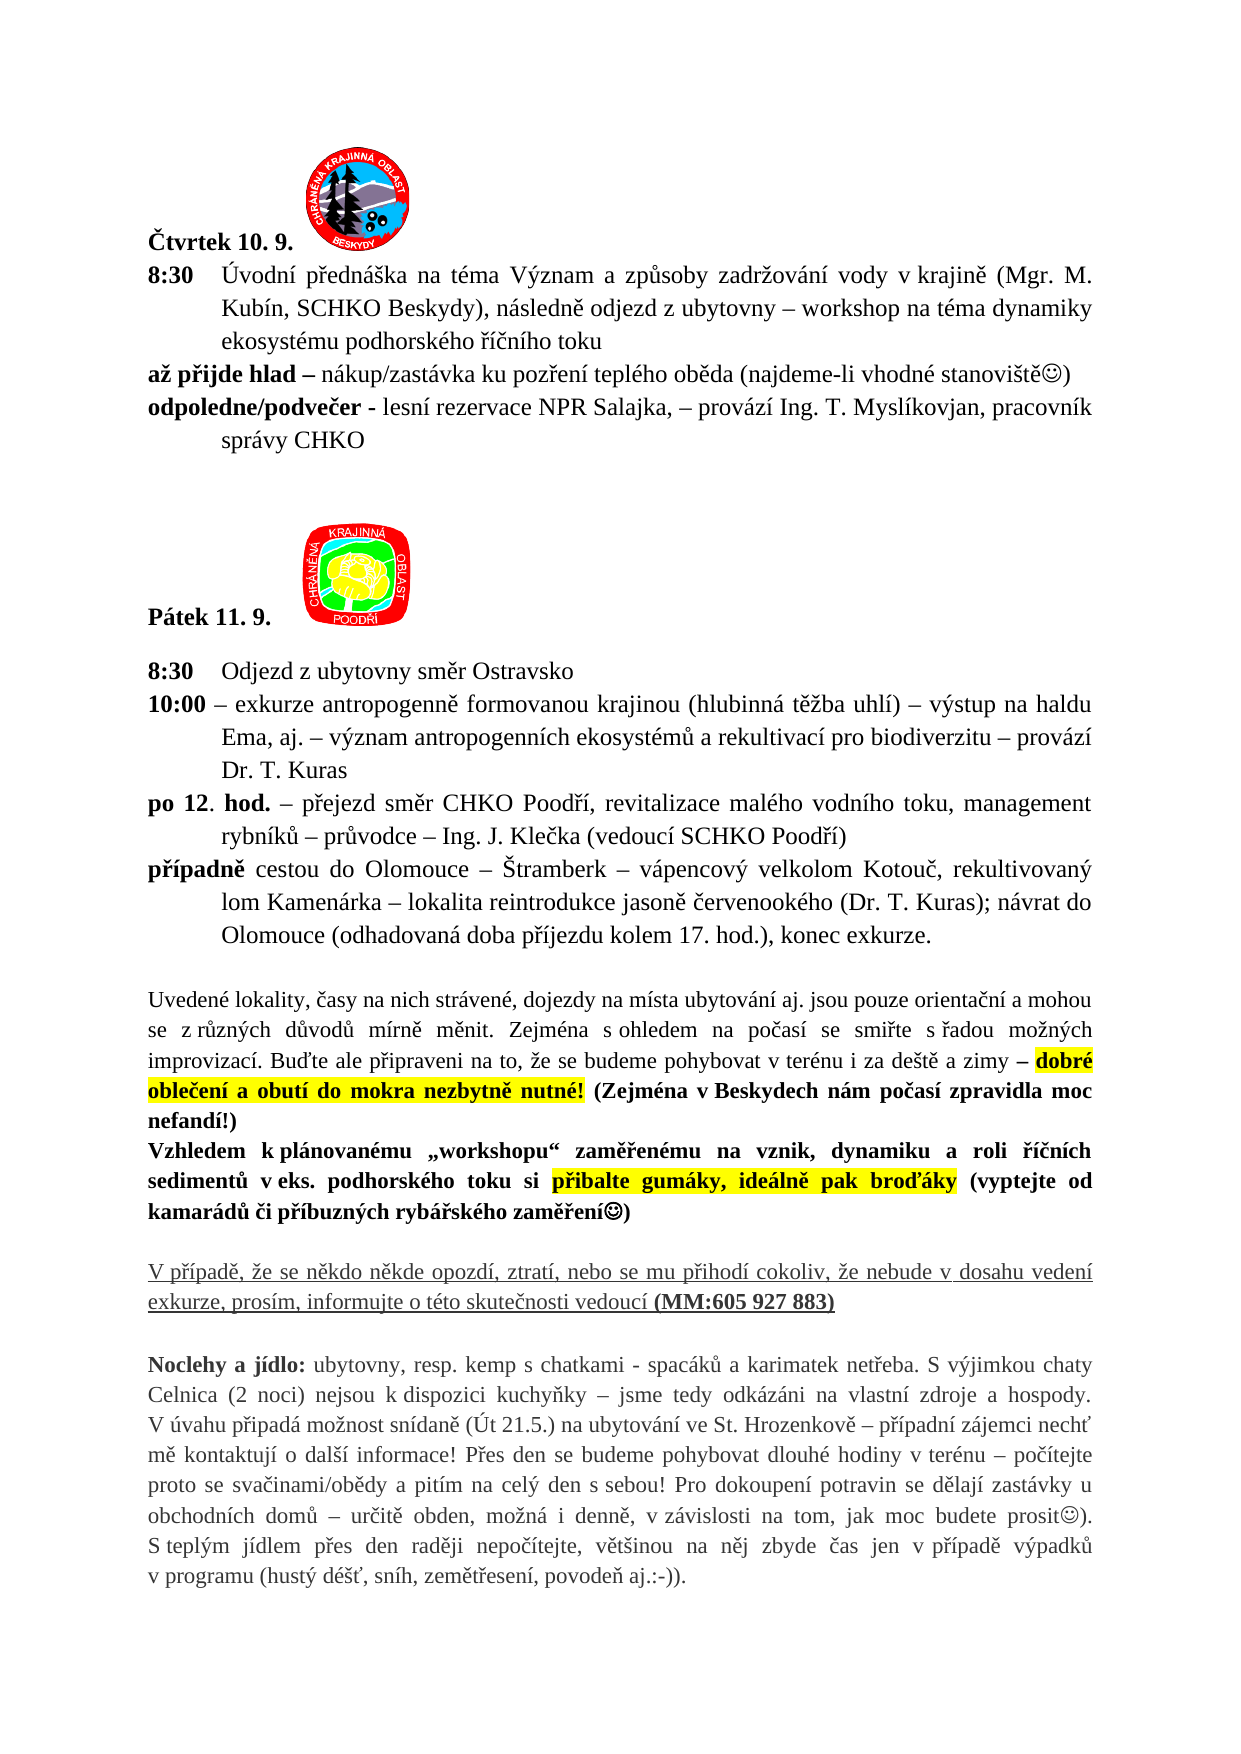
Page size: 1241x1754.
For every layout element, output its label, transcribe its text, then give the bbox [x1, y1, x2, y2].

text V případě, že se někdo někde opozdí, ztratí, nebo se mu přihodí cokoliv, že nebude v dosahu vedení exkurze, prosím, informujte o této skutečnosti vedoucí (MM:605 927 883) [148, 1258, 1093, 1315]
picture [306, 147, 410, 251]
text po 12. hod. – přejezd směr CHKO Poodří, revitalizace malého vodního toku, management rybníků – průvodce – Ing. J. Klečka (vedoucí SCHKO Poodří) [148, 788, 1093, 850]
picture [302, 523, 411, 626]
text odpoledne/podvečer - lesní rezervace NPR Salajka, – provází Ing. T. Myslíkovjan, pracovník správy CHKO [148, 392, 1093, 454]
text 8:30 Odjezd z ubytovny směr Ostravsko [148, 656, 1093, 685]
text Pátek 11. 9. [148, 523, 1093, 631]
text až přijde hlad – nákup/zastávka ku pozření teplého oběda (najdeme-li vhodné stanoviště) [148, 359, 1093, 388]
text Uvedené lokality, časy na nich strávené, dojezdy na místa ubytování aj. jsou pouze orientační a mohou se z různých důvodů mírně měnit. Zejména s ohledem na počasí se smiřte s řadou možných improvizací. Buďte ale připraveni na to, že se budeme pohybovat v terénu i za deště a zimy – dobré oblečení a obutí do mokra nezbytně nutné! (Zejména v Beskydech nám počasí zpravidla moc nefandí!) [148, 986, 1093, 1133]
text Čtvrtek 10. 9. [148, 148, 1093, 256]
text Vzhledem k plánovanému „workshopu“ zaměřenému na vznik, dynamiku a roli říčních sedimentů v eks. podhorského toku si přibalte gumáky, ideálně pak broďáky (vyptejte od kamarádů či příbuzných rybářského zaměření) [148, 1137, 1093, 1224]
text 8:30 Úvodní přednáška na téma Význam a způsoby zadržování vody v krajině (Mgr. M. Kubín, SCHKO Beskydy), následně odjezd z ubytovny – workshop na téma dynamiky ekosystému podhorského říčního toku [148, 260, 1093, 355]
text 10:00 – exkurze antropogenně formovanou krajinou (hlubinná těžba uhlí) – výstup na haldu Ema, aj. – význam antropogenních ekosystémů a rekultivací pro biodiverzitu – provází Dr. T. Kuras [148, 689, 1093, 784]
text Noclehy a jídlo: ubytovny, resp. kemp s chatkami - spacáků a karimatek netřeba. S výjimkou chaty Celnica (2 noci) nejsou k dispozici kuchyňky – jsme tedy odkázáni na vlastní zdroje a hospody. V úvahu připadá možnost snídaně (Út 21.5.) na ubytování ve St. Hrozenkově – případní zájemci nechť mě kontaktují o další informace! Přes den se budeme pohybovat dlouhé hodiny v terénu – počítejte proto se svačinami/obědy a pitím na celý den s sebou! Pro dokoupení potravin se dělají zastávky u obchodních domů – určitě obden, možná i denně, v závislosti na tom, jak moc budete prosit). S teplým jídlem přes den raději nepočítejte, většinou na něj zbyde čas jen v případě výpadků v programu (hustý déšť, sníh, zemětřesení, povodeň aj.:-)). [148, 1351, 1093, 1588]
text případně cestou do Olomouce – Štramberk – vápencový velkolom Kotouč, rekultivovaný lom Kamenárka – lokalita reintrodukce jasoně červenookého (Dr. T. Kuras); návrat do Olomouce (odhadovaná doba příjezdu kolem 17. hod.), konec exkurze. [148, 854, 1093, 949]
